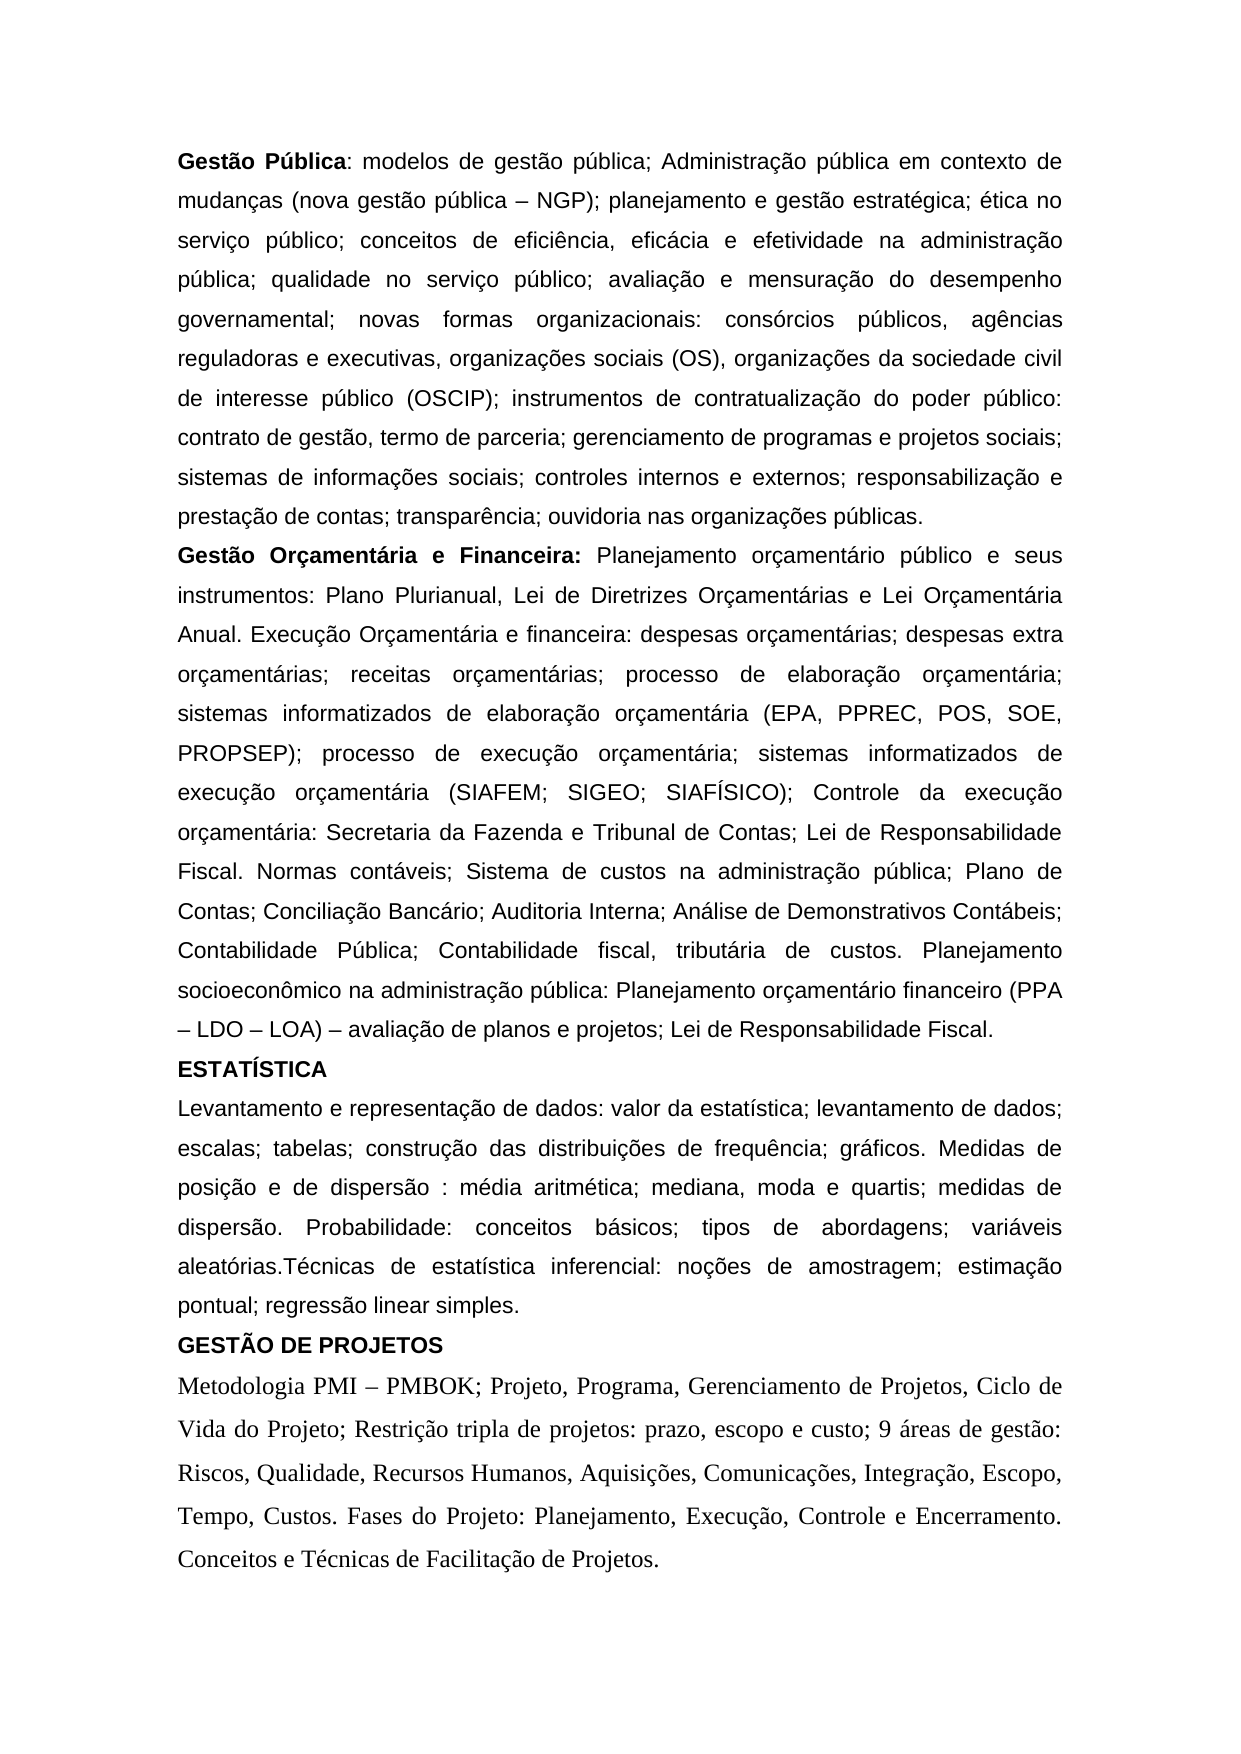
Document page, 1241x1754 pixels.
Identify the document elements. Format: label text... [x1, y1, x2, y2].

text Gestão Orçamentária e Financeira: Planejamento orçamentário público e seus instrumentos: Plano Plurianual, Lei de Diretrizes Orçamentárias e Lei Orçamentária Anual. Execução Orçamentária e financeira: despesas orçamentárias; despesas extra orçamentárias; receitas orçamentárias; processo de elaboração orçamentária; sistemas informatizados de elaboração orçamentária (EPA, PPREC, POS, SOE, PROPSEP); processo de execução orçamentária; sistemas informatizados de execução orçamentária (SIAFEM; SIGEO; SIAFÍSICO); Controle da execução orçamentária: Secretaria da Fazenda e Tribunal de Contas; Lei de Responsabilidade Fiscal. Normas contáveis; Sistema de custos na administração pública; Plano de Contas; Conciliação Bancário; Auditoria Interna; Análise de Demonstrativos Contábeis; Contabilidade Pública; Contabilidade fiscal, tributária de custos. Planejamento socioeconômico na administração pública: Planejamento orçamentário financeiro (PPA – LDO – LOA) – avaliação de planos e projetos; Lei de Responsabilidade Fiscal. [177, 542, 1063, 1042]
text ESTATÍSTICA [177, 1056, 1063, 1082]
text Levantamento e representação de dados: valor da estatística; levantamento de dados; escalas; tabelas; construção das distribuições de frequência; gráficos. Medidas de posição e de dispersão : média aritmética; mediana, moda e quartis; medidas de dispersão. Probabilidade: conceitos básicos; tipos de abordagens; variáveis aleatórias.Técnicas de estatística inferencial: noções de amostragem; estimação pontual; regressão linear simples. [177, 1095, 1063, 1319]
text Gestão Pública: modelos de gestão pública; Administração pública em contexto de mudanças (nova gestão pública – NGP); planejamento e gestão estratégica; ética no serviço público; conceitos de eficiência, eficácia e efetividade na administração pública; qualidade no serviço público; avaliação e mensuração do desempenho governamental; novas formas organizacionais: consórcios públicos, agências reguladoras e executivas, organizações sociais (OS), organizações da sociedade civil de interesse público (OSCIP); instrumentos de contratualização do poder público: contrato de gestão, termo de parceria; gerenciamento de programas e projetos sociais; sistemas de informações sociais; controles internos e externos; responsabilização e prestação de contas; transparência; ouvidoria nas organizações públicas. [177, 148, 1063, 529]
text GESTÃO DE PROJETOS [177, 1332, 1063, 1358]
text Metodologia PMI – PMBOK; Projeto, Programa, Gerenciamento de Projetos, Ciclo de Vida do Projeto; Restrição tripla de projetos: prazo, escopo e custo; 9 áreas de gestão: Riscos, Qualidade, Recursos Humanos, Aquisições, Comunicações, Integração, Escopo, Tempo, Custos. Fases do Projeto: Planejamento, Execução, Controle e Encerramento. Conceitos e Técnicas de Facilitação de Projetos. [177, 1371, 1063, 1573]
